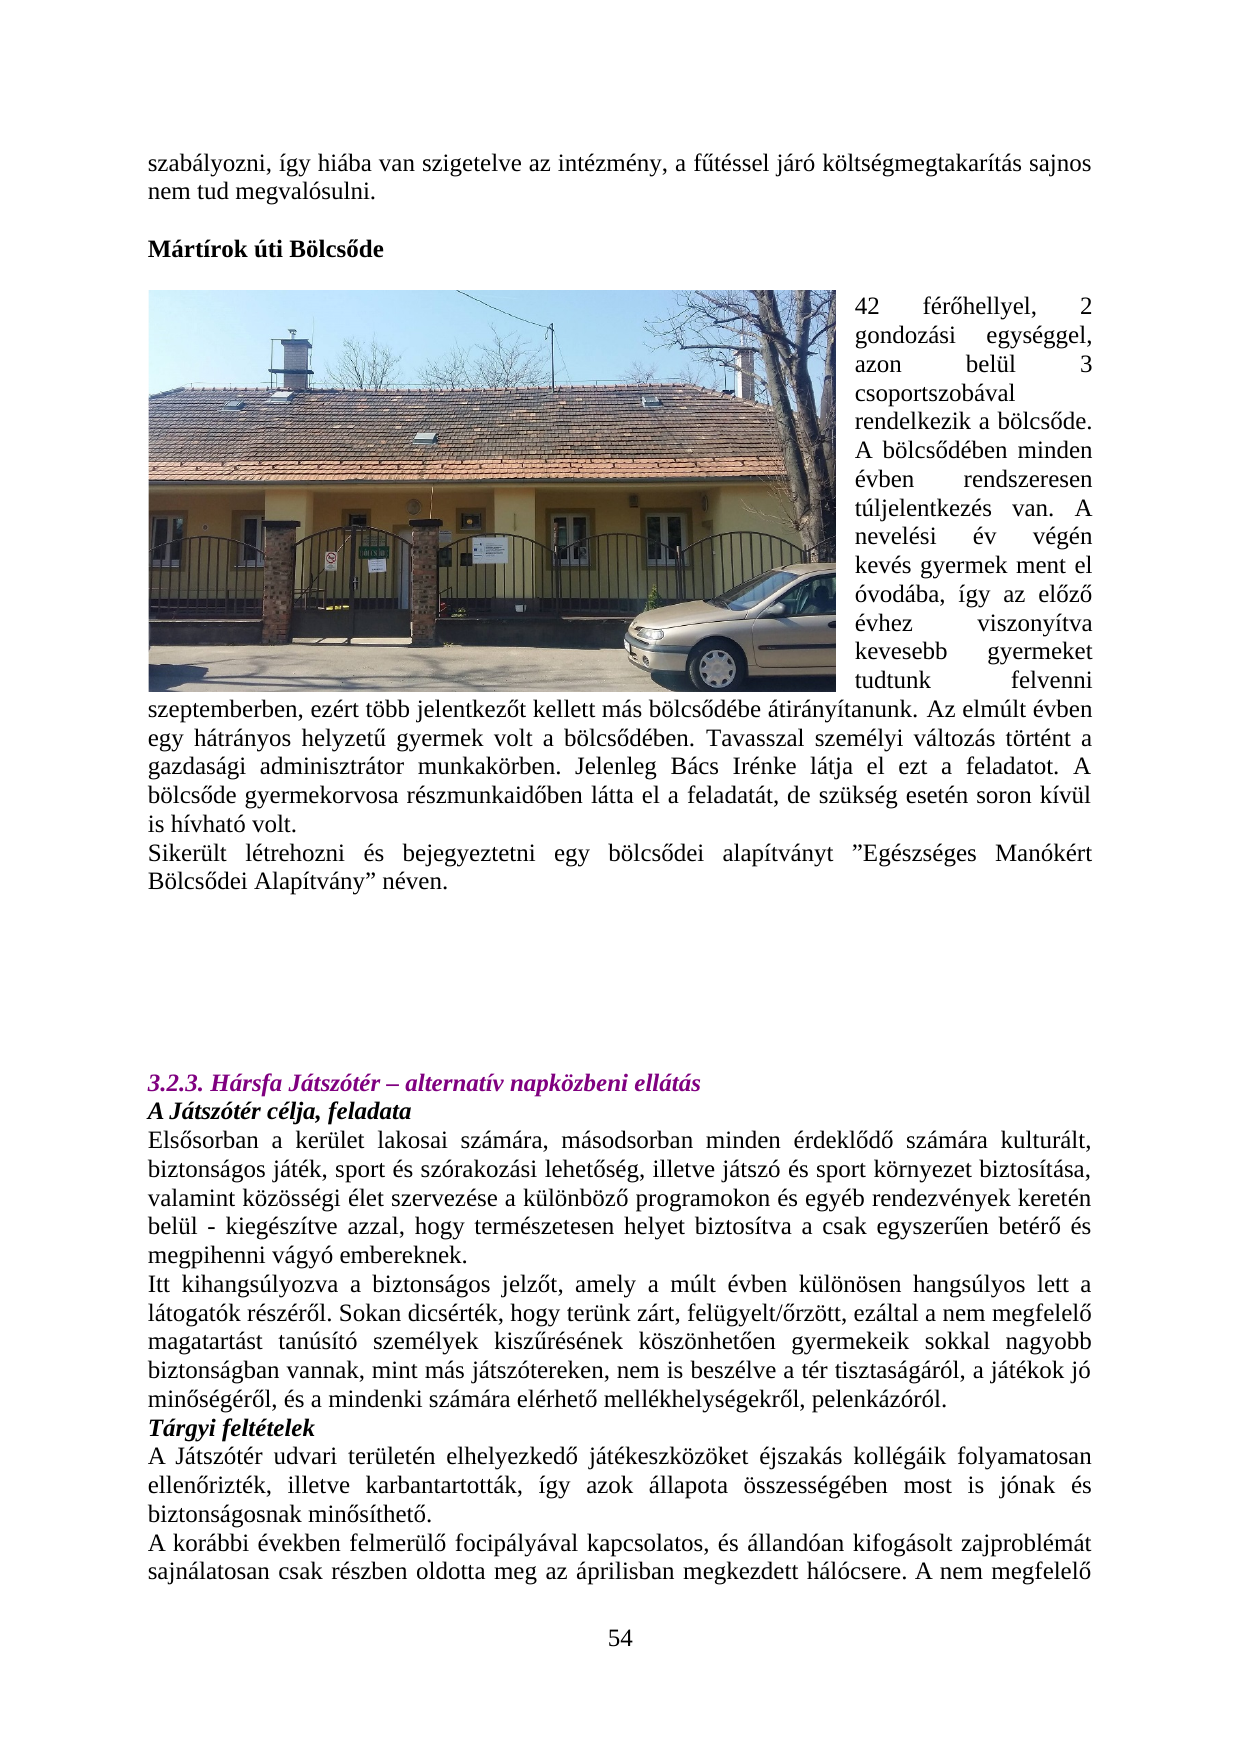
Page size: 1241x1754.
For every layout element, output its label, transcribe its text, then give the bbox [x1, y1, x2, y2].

text Elsősorban a kerület lakosai számára, másodsorban minden érdeklődő számára kulturált, biztonságos játék, sport és szórakozási lehetőség, illetve játszó és sport környezet biztosítása, valamint közösségi élet szervezése a különböző programokon és egyéb rendezvények keretén belül - kiegészítve azzal, hogy természetesen helyet biztosítva a csak egyszerűen betérő és megpihenni vágyó embereknek. [148, 1125, 1092, 1269]
text Tárgyi feltételek [148, 1413, 1092, 1441]
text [148, 148, 1092, 205]
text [148, 1528, 1092, 1585]
text 3.2.3. Hársfa Játszótér – alternatív napközbeni ellátás [148, 1068, 1092, 1096]
text Mártírok úti Bölcsőde [148, 234, 1092, 263]
text Sikerült létrehozni és bejegyeztetni egy bölcsődei alapítványt ”Egészséges Manókért Bölcsődei Alapítvány” néven. [148, 838, 1092, 895]
picture [148, 290, 836, 692]
text Itt kihangsúlyozva a biztonságos jelzőt, amely a múlt évben különösen hangsúlyos lett a látogatók részéről. Sokan dicsérték, hogy terünk zárt, felügyelt/őrzött, ezáltal a nem megfelelő magatartást tanúsító személyek kiszűrésének köszönhetően gyermekeik sokkal nagyobb biztonságban vannak, mint más játszótereken, nem is beszélve a tér tisztaságáról, a játékok jó minőségéről, és a mindenki számára elérhető mellékhelységekről, pelenkázóról. [148, 1269, 1092, 1413]
text A Játszótér udvari területén elhelyezkedő játékeszközöket éjszakás kollégáik folyamatosan ellenőrizték, illetve karbantartották, így azok állapota összességében most is jónak és biztonságosnak minősíthető. [148, 1441, 1092, 1528]
text A Játszótér célja, feladata [148, 1096, 1092, 1125]
